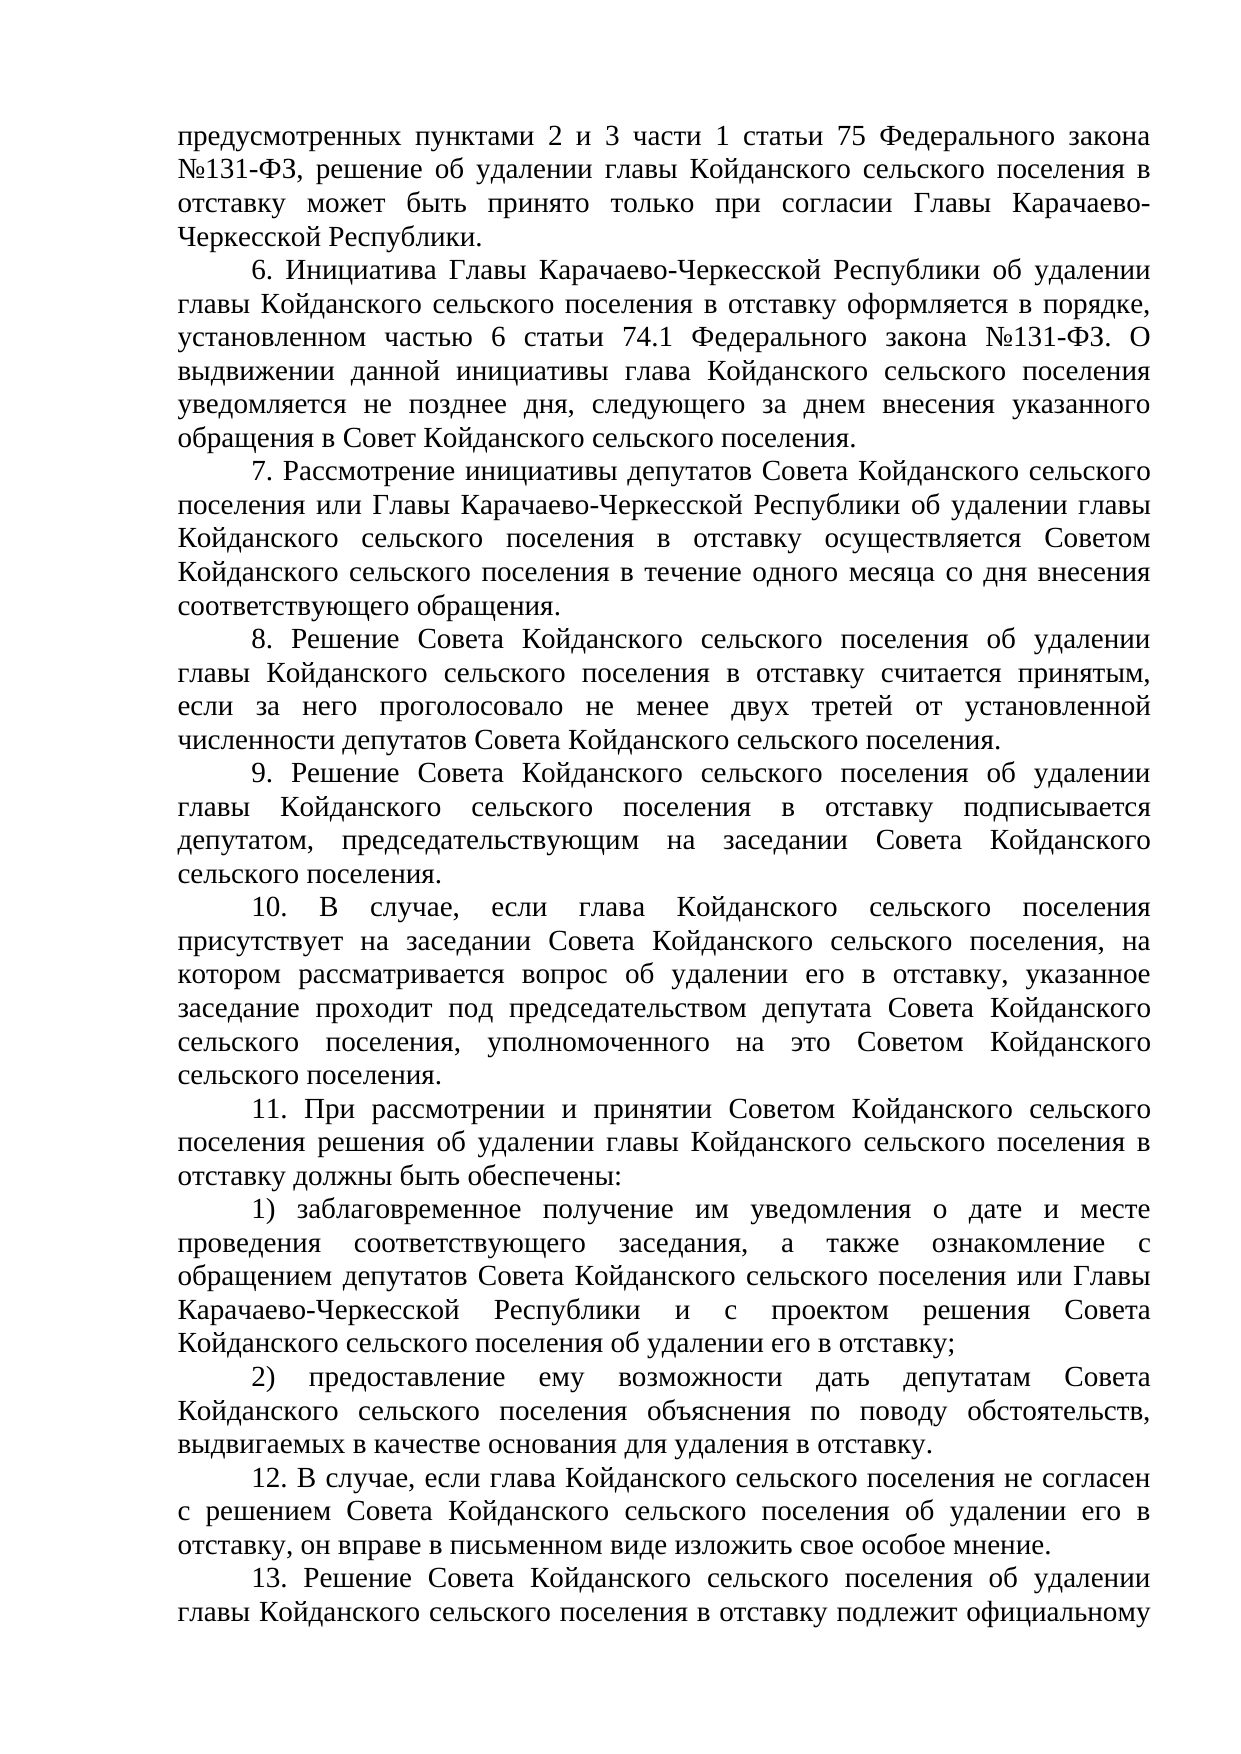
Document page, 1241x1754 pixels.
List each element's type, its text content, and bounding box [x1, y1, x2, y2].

text 11. При рассмотрении и принятии Советом Койданского сельского поселения решения об удалении главы Койданского сельского поселения в отставку должны быть обеспечены: [177, 1091, 1152, 1191]
text 7. Рассмотрение инициативы депутатов Совета Койданского сельского поселения или Главы Карачаево-Черкесской Республики об удалении главы Койданского сельского поселения в отставку осуществляется Советом Койданского сельского поселения в течение одного месяца со дня внесения соответствующего обращения. [177, 453, 1152, 621]
text 8. Решение Совета Койданского сельского поселения об удалении главы Койданского сельского поселения в отставку считается принятым, если за него проголосовало не менее двух третей от установленной численности депутатов Совета Койданского сельского поселения. [177, 621, 1152, 755]
text 12. В случае, если глава Койданского сельского поселения не согласен с решением Совета Койданского сельского поселения об удалении его в отставку, он вправе в письменном виде изложить свое особое мнение. [177, 1460, 1152, 1560]
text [177, 1560, 1152, 1627]
text 6. Инициатива Главы Карачаево-Черкесской Республики об удалении главы Койданского сельского поселения в отставку оформляется в порядке, установленном частью 6 статьи 74.1 Федерального закона №131-ФЗ. О выдвижении данной инициативы глава Койданского сельского поселения уведомляется не позднее дня, следующего за днем внесения указанного обращения в Совет Койданского сельского поселения. [177, 252, 1152, 453]
text 2) предоставление ему возможности дать депутатам Совета Койданского сельского поселения объяснения по поводу обстоятельств, выдвигаемых в качестве основания для удаления в отставку. [177, 1359, 1152, 1460]
text 9. Решение Совета Койданского сельского поселения об удалении главы Койданского сельского поселения в отставку подписывается депутатом, председательствующим на заседании Совета Койданского сельского поселения. [177, 755, 1152, 889]
text 10. В случае, если глава Койданского сельского поселения присутствует на заседании Совета Койданского сельского поселения, на котором рассматривается вопрос об удалении его в отставку, указанное заседание проходит под председательством депутата Совета Койданского сельского поселения, уполномоченного на это Советом Койданского сельского поселения. [177, 889, 1152, 1091]
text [177, 118, 1152, 252]
text 1) заблаговременное получение им уведомления о дате и месте проведения соответствующего заседания, а также ознакомление с обращением депутатов Совета Койданского сельского поселения или Главы Карачаево-Черкесской Республики и с проектом решения Совета Койданского сельского поселения об удалении его в отставку; [177, 1191, 1152, 1359]
